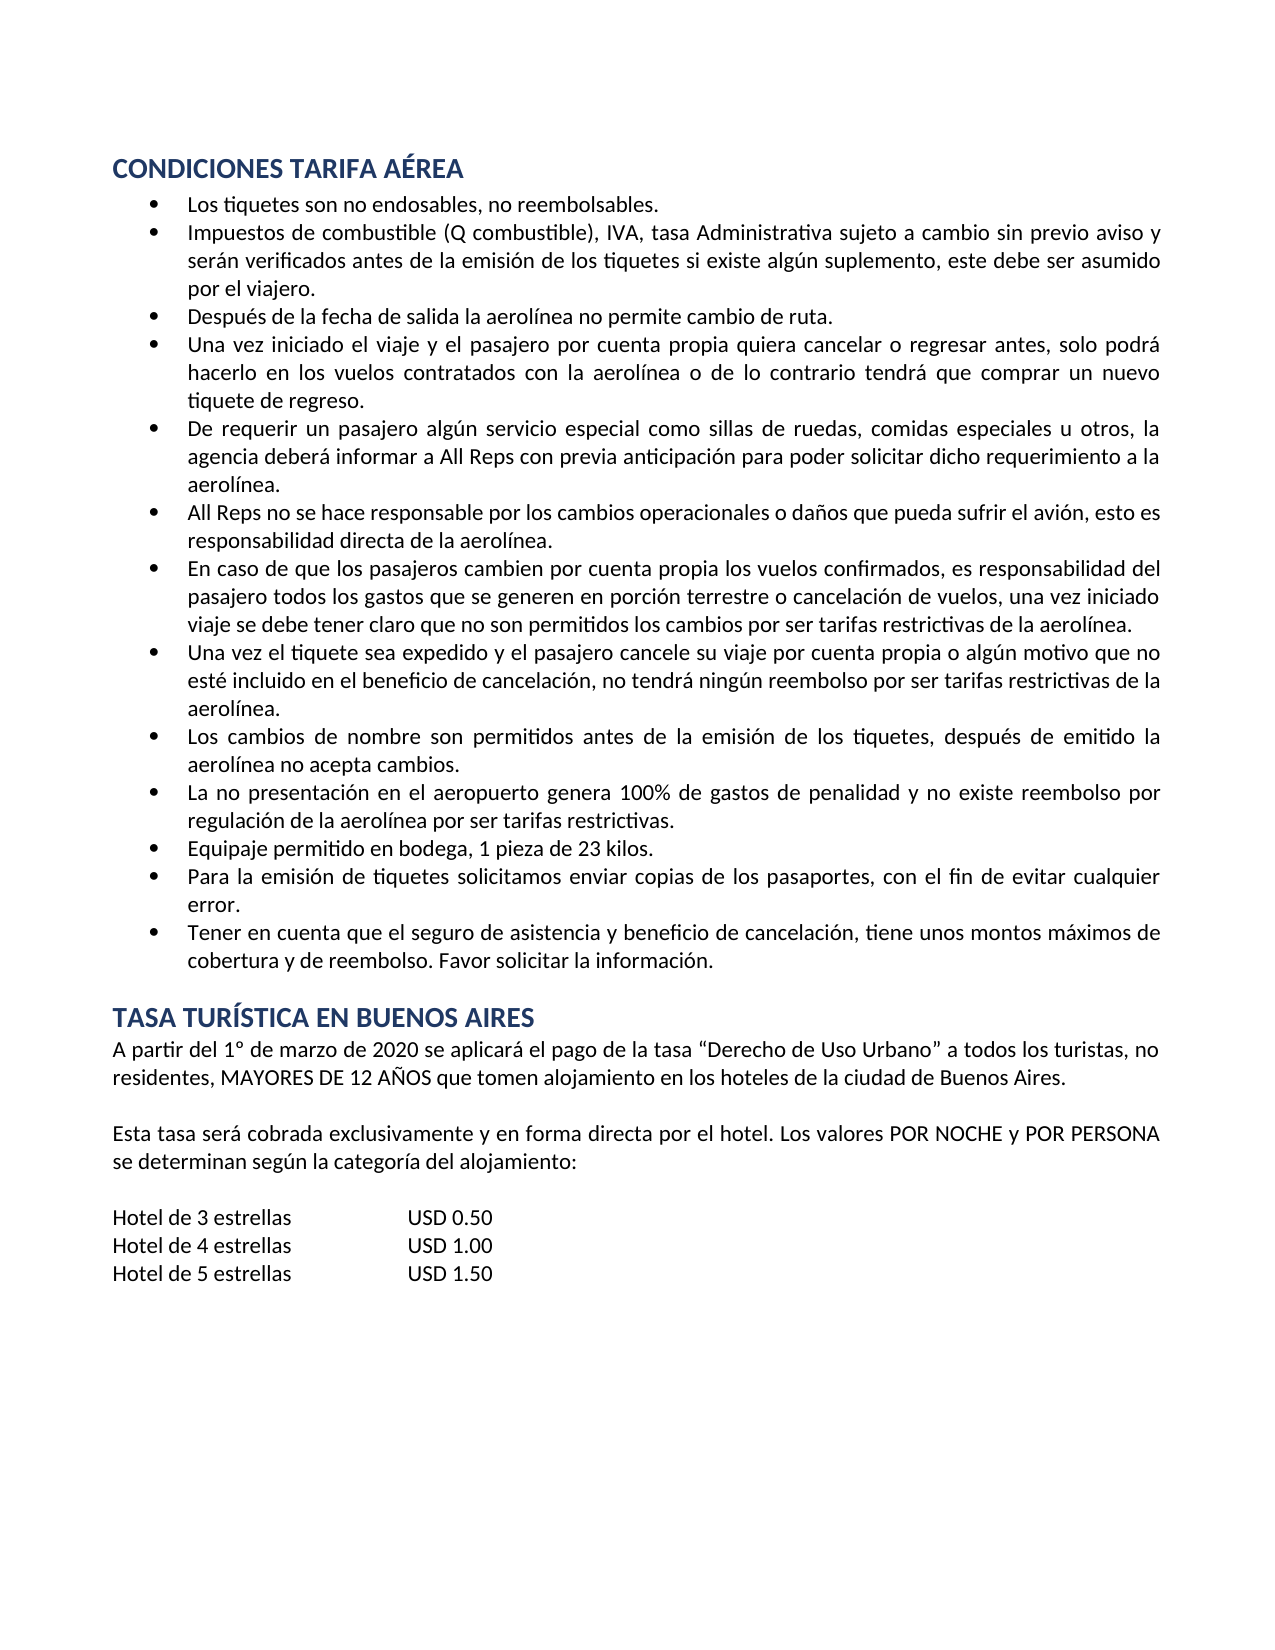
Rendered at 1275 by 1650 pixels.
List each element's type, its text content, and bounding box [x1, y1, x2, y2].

text Para la emisión de tiquetes solicitamos enviar copias de los pasaportes, con el fin de evitar cualquier error. [150, 862, 1162, 918]
text En caso de que los pasajeros cambien por cuenta propia los vuelos confirmados, es responsabilidad del pasajero todos los gastos que se generen en porción terrestre o cancelación de vuelos, una vez iniciado viaje se debe tener claro que no son permitidos los cambios por ser tarifas restrictivas de la aerolínea. [150, 554, 1162, 638]
text Hotel de 3 estrellas USD 0.50 [112, 1203, 1162, 1231]
text Equipaje permitido en bodega, 1 pieza de 23 kilos. [150, 834, 1162, 862]
text TASA TURÍSTICA EN BUENOS AIRES [112, 999, 1162, 1035]
text CONDICIONES TARIFA AÉREA [112, 150, 1162, 186]
text Una vez iniciado el viaje y el pasajero por cuenta propia quiera cancelar o regresar antes, solo podrá hacerlo en los vuelos contratados con la aerolínea o de lo contrario tendrá que comprar un nuevo tiquete de regreso. [150, 330, 1162, 414]
text A partir del 1º de marzo de 2020 se aplicará el pago de la tasa “Derecho de Uso Urbano” a todos los turistas, no residentes, MAYORES DE 12 AÑOS que tomen alojamiento en los hoteles de la ciudad de Buenos Aires. [112, 1035, 1162, 1091]
text Una vez el tiquete sea expedido y el pasajero cancele su viaje por cuenta propia o algún motivo que no esté incluido en el beneficio de cancelación, no tendrá ningún reembolso por ser tarifas restrictivas de la aerolínea. [150, 638, 1162, 722]
text Hotel de 4 estrellas USD 1.00 [112, 1231, 1162, 1259]
text Tener en cuenta que el seguro de asistencia y beneficio de cancelación, tiene unos montos máximos de cobertura y de reembolso. Favor solicitar la información. [150, 918, 1162, 974]
text La no presentación en el aeropuerto genera 100% de gastos de penalidad y no existe reembolso por regulación de la aerolínea por ser tarifas restrictivas. [150, 778, 1162, 834]
text Hotel de 5 estrellas USD 1.50 [112, 1259, 1162, 1287]
text De requerir un pasajero algún servicio especial como sillas de ruedas, comidas especiales u otros, la agencia deberá informar a All Reps con previa anticipación para poder solicitar dicho requerimiento a la aerolínea. [150, 414, 1162, 498]
text Los tiquetes son no endosables, no reembolsables. [150, 190, 1162, 218]
text Los cambios de nombre son permitidos antes de la emisión de los tiquetes, después de emitido la aerolínea no acepta cambios. [150, 722, 1162, 778]
text All Reps no se hace responsable por los cambios operacionales o daños que pueda sufrir el avión, esto es responsabilidad directa de la aerolínea. [150, 498, 1162, 554]
text Después de la fecha de salida la aerolínea no permite cambio de ruta. [150, 302, 1162, 330]
text Impuestos de combustible (Q combustible), IVA, tasa Administrativa sujeto a cambio sin previo aviso y serán verificados antes de la emisión de los tiquetes si existe algún suplemento, este debe ser asumido por el viajero. [150, 218, 1162, 302]
text Esta tasa será cobrada exclusivamente y en forma directa por el hotel. Los valores POR NOCHE y POR PERSONA se determinan según la categoría del alojamiento: [112, 1119, 1162, 1175]
